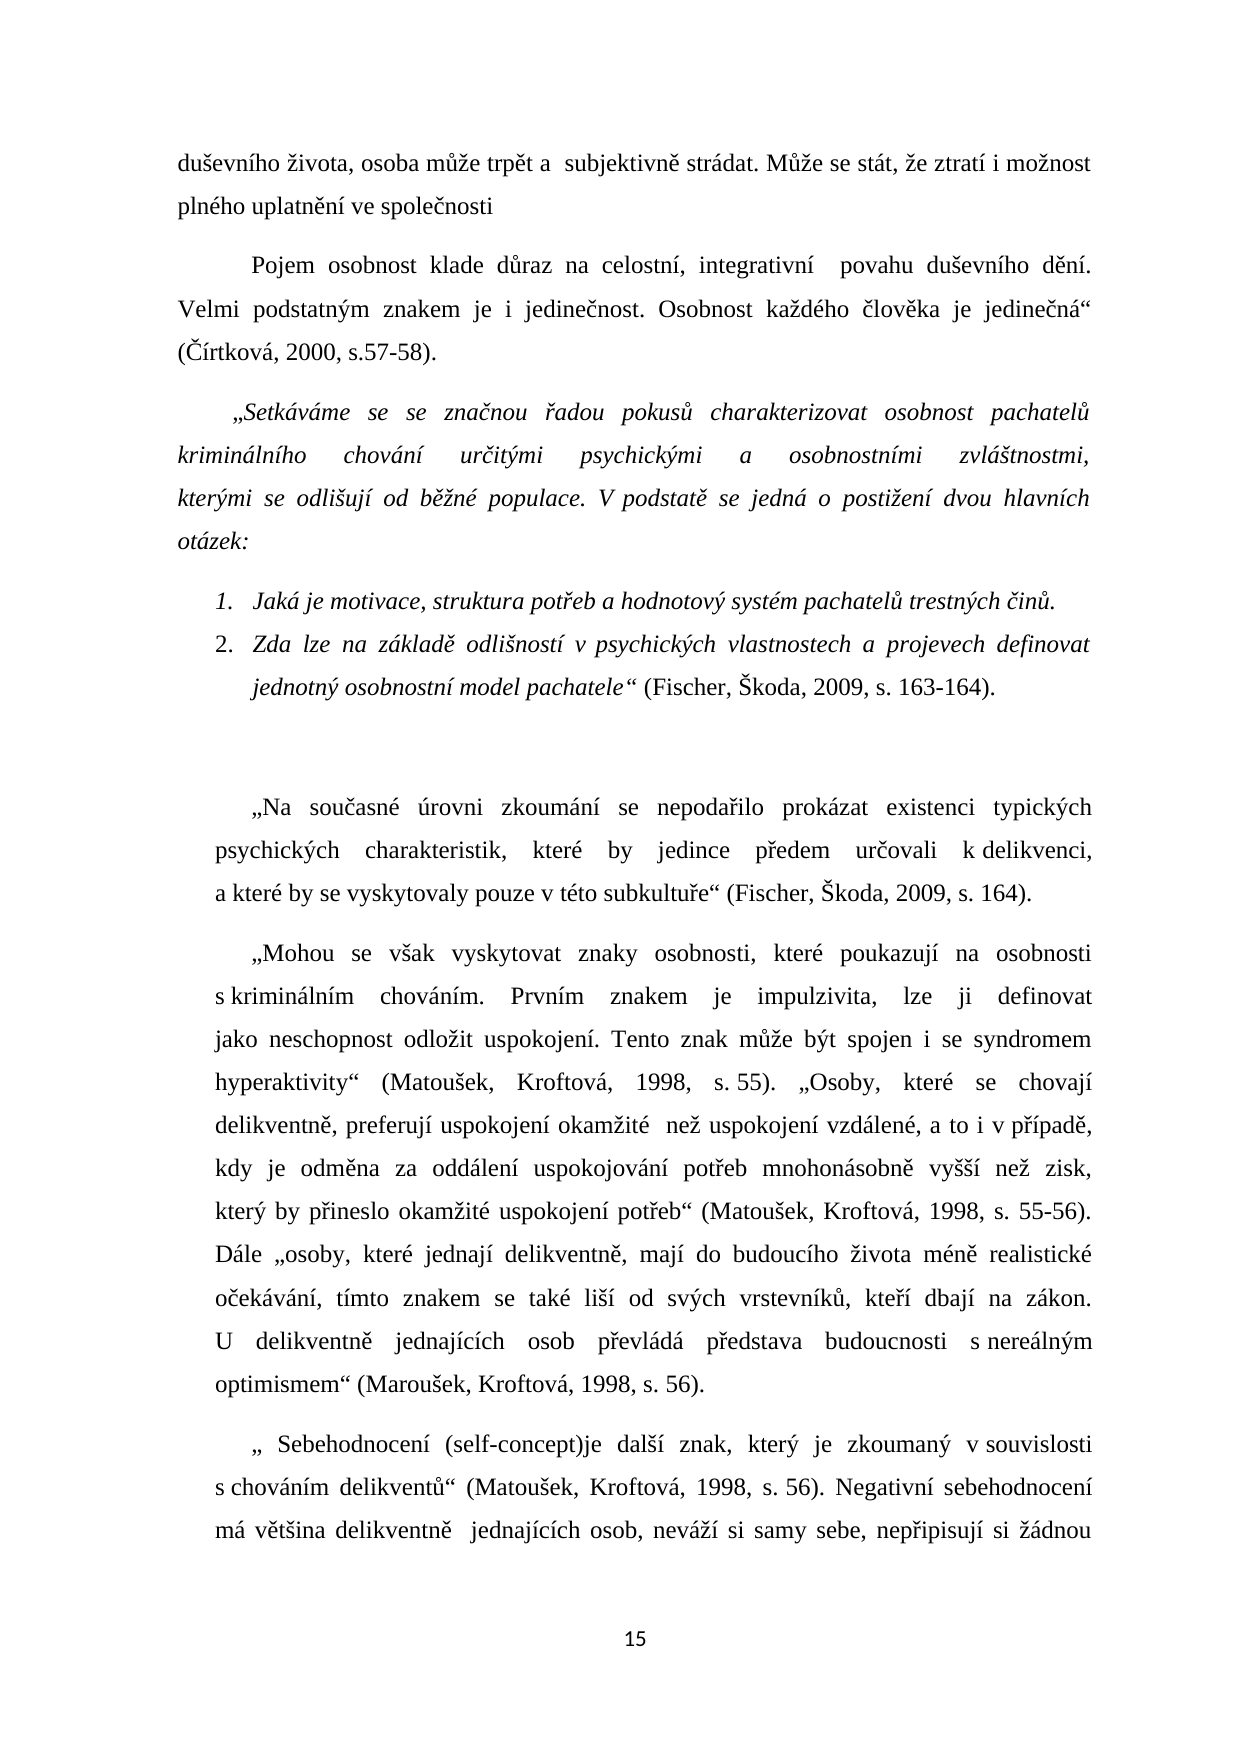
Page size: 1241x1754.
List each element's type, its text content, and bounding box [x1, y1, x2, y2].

text „Setkáváme se se značnou řadou pokusů charakterizovat osobnost pachatelů kriminálního chování určitými psychickými a osobnostními zvláštnostmi, kterými se odlišují od běžné populace. V podstatě se jedná o postižení dvou hlavních otázek: [177, 397, 1092, 555]
list Jaká je motivace, struktura potřeb a hodnotový systém pachatelů trestných činů. [215, 586, 1092, 614]
text Pojem osobnost klade důraz na celostní, integrativní povahu duševního dění. Velmi podstatným znakem je i jedinečnost. Osobnost každého člověka je jedinečná“ (Čírtková, 2000, s.57-58). [177, 251, 1092, 366]
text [215, 1429, 1092, 1544]
text „Na současné úrovni zkoumání se nepodařilo prokázat existenci typických psychických charakteristik, které by jedince předem určovali k delikvenci, a které by se vyskytovaly pouze v této subkultuře“ (Fischer, Škoda, 2009, s. 164). [215, 792, 1092, 907]
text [177, 148, 1092, 219]
list Zda lze na základě odlišností v psychických vlastnostech a projevech definovat jednotný osobnostní model pachatele“ (Fischer, Škoda, 2009, s. 163-164). [215, 629, 1092, 701]
text „Mohou se však vyskytovat znaky osobnosti, které poukazují na osobnosti s kriminálním chováním. Prvním znakem je impulzivita, lze ji definovat jako neschopnost odložit uspokojení. Tento znak může být spojen i se syndromem hyperaktivity“ (Matoušek, Kroftová, 1998, s. 55). „Osoby, které se chovají delikventně, preferují uspokojení okamžité než uspokojení vzdálené, a to i v případě, kdy je odměna za oddálení uspokojování potřeb mnohonásobně vyšší než zisk, který by přineslo okamžité uspokojení potřeb“ (Matoušek, Kroftová, 1998, s. 55-56). Dále „osoby, které jednají delikventně, mají do budoucího života méně realistické očekávání, tímto znakem se také liší od svých vrstevníků, kteří dbají na zákon. U delikventně jednajících osob převládá představa budoucnosti s nereálným optimismem“ (Maroušek, Kroftová, 1998, s. 56). [215, 938, 1092, 1398]
